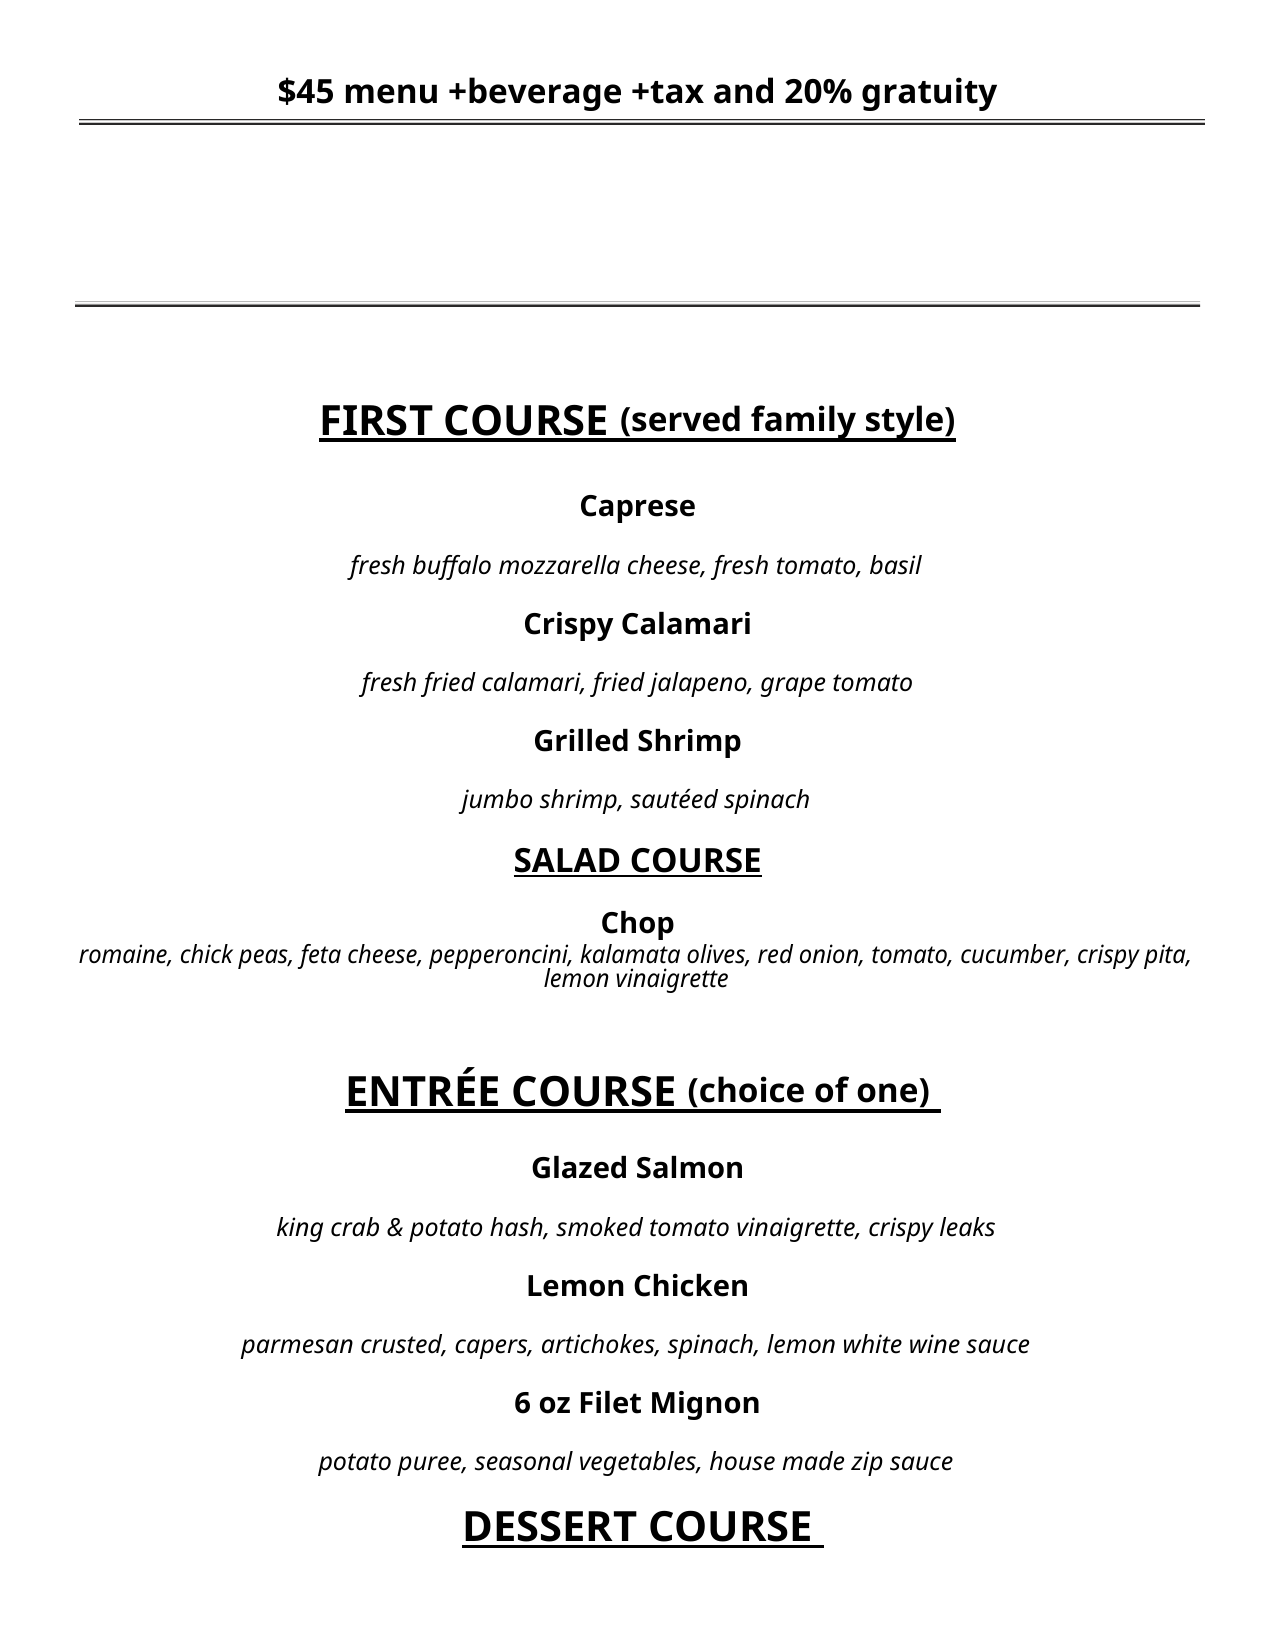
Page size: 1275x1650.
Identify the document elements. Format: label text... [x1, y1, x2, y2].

text parmesan crusted, capers, artichokes, spinach, lemon white wine sauce [75, 1332, 1200, 1359]
picture [75, 301, 1200, 307]
picture [79, 119, 1205, 125]
text $45 menu +beverage +tax and 20% gratuity [75, 75, 1200, 111]
text fresh buffalo mozzarella cheese, fresh tomato, basil [75, 552, 1200, 579]
text ENTRÉE COURSE (choice of one) [75, 1067, 1200, 1113]
text king crab & potato hash, smoked tomato vinaigrette, crispy leaks [75, 1214, 1200, 1242]
text Lemon Chicken [75, 1271, 1200, 1302]
text fresh fried calamari, fried jalapeno, grape tomato [75, 669, 1200, 697]
text Glazed Salmon [75, 1153, 1200, 1185]
text Grilled Shrimp [75, 726, 1200, 758]
text SALAD COURSE [75, 843, 1200, 879]
text Caprese [75, 492, 1200, 523]
text romaine, chick peas, feta cheese, pepperoncini, kalamata olives, red onion, tomato, cucumber, crispy pita, lemon vinaigrette [75, 940, 1200, 995]
text potato puree, seasonal vegetables, house made zip sauce [75, 1449, 1200, 1476]
text 6 oz Filet Mignon [75, 1388, 1200, 1419]
text jumbo shrimp, sautéed spinach [75, 787, 1200, 814]
text FIRST COURSE (served family style) [75, 396, 1200, 442]
text Chop [75, 908, 1200, 940]
text Crispy Calamari [75, 609, 1200, 640]
text DESSERT COURSE [75, 1505, 1200, 1551]
